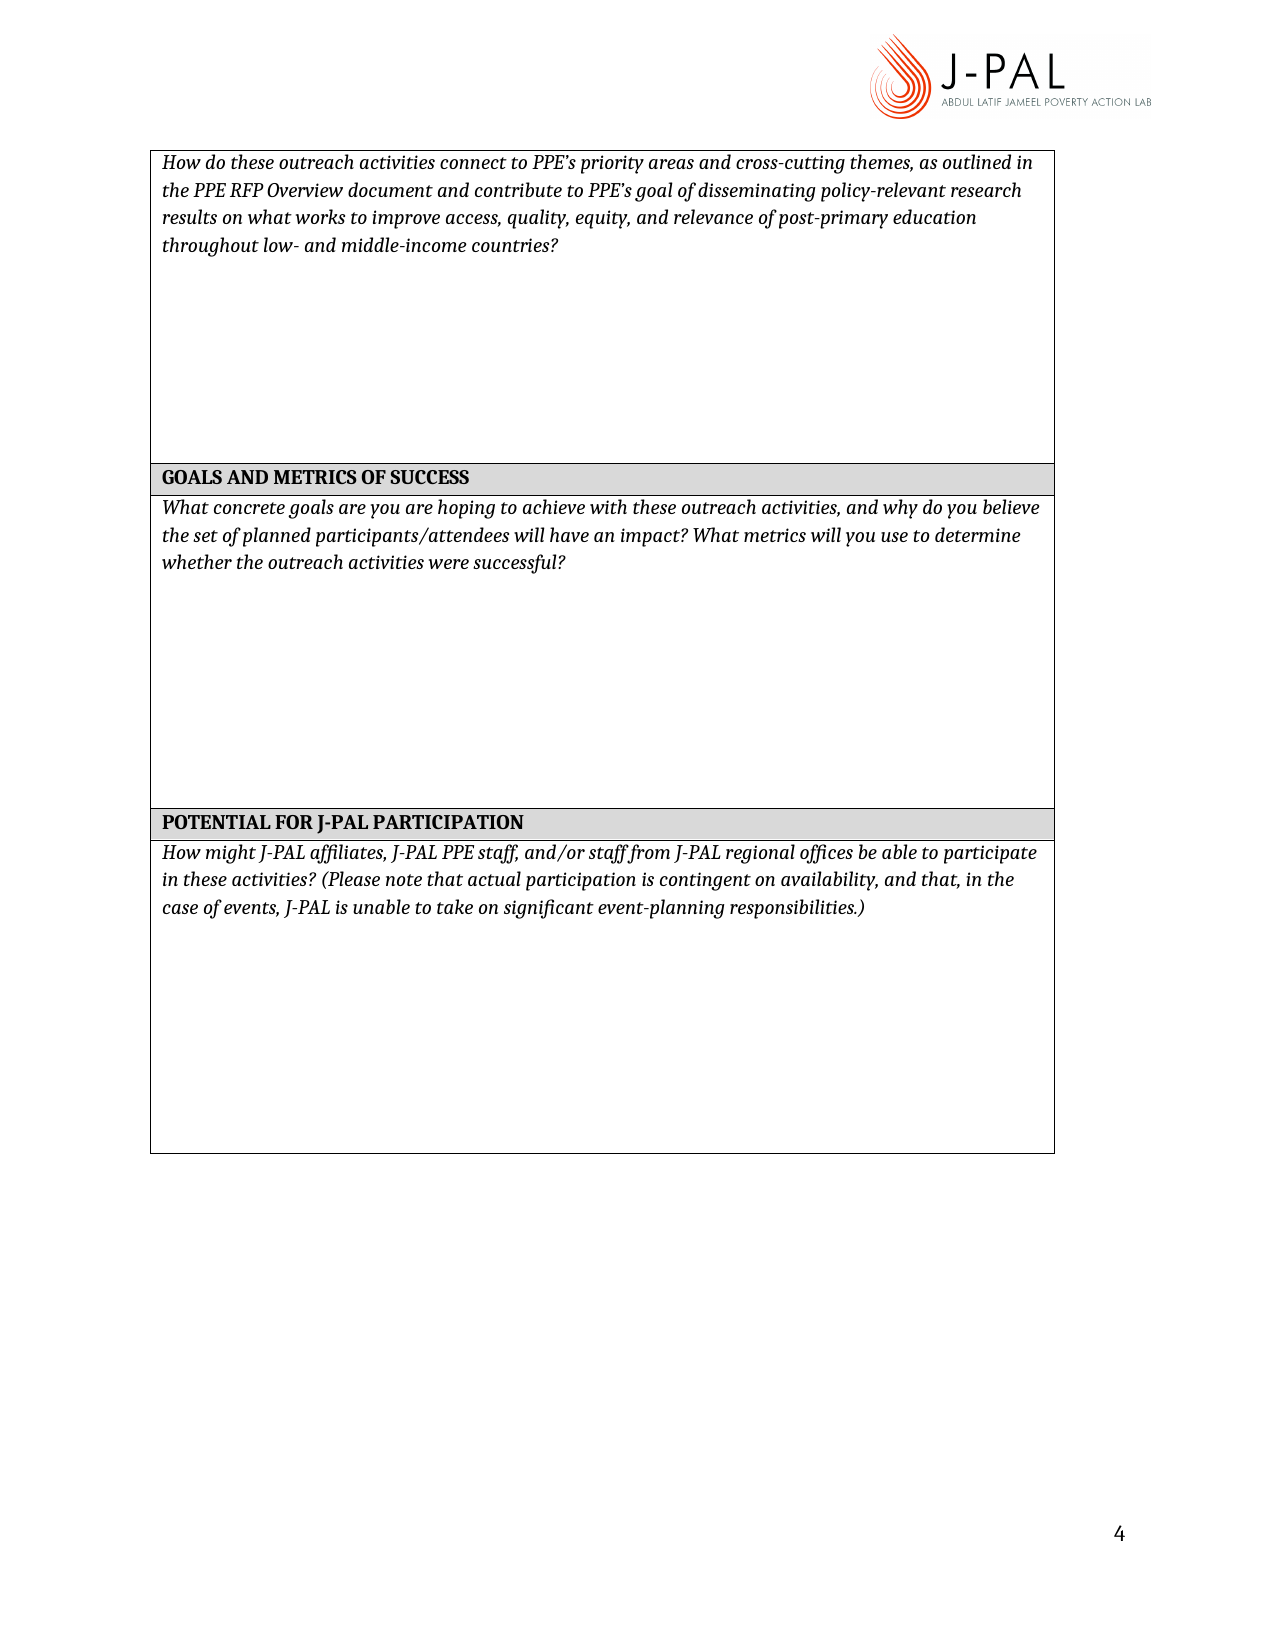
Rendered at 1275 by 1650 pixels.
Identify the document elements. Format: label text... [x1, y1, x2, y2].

picture [870, 34, 1152, 119]
table_cell How might J-PAL affiliates, J-PAL PPE staff, and/or staff from J-PAL regional offices be able to participate in these activities? (Please note that actual participation is contingent on availability, and that, in the case of events, J-PAL is unable to take on significant event-planning responsibilities.) [151, 841, 1054, 1153]
table_cell How do these outreach activities connect to PPE’s priority areas and cross-cutting themes, as outlined in the PPE RFP Overview document and contribute to PPE’s goal of disseminating policy-relevant research results on what works to improve access, quality, equity, and relevance of post-primary education throughout low- and middle-income countries? [151, 151, 1054, 463]
table_cell What concrete goals are you are hoping to achieve with these outreach activities, and why do you believe the set of planned participants/attendees will have an impact? What metrics will you use to determine whether the outreach activities were successful? [151, 496, 1054, 808]
table_cell Goals and metrics of success [151, 464, 1054, 495]
table_cell PoTENTIAL fOR J-PAL PARTICIPATION [151, 809, 1054, 839]
